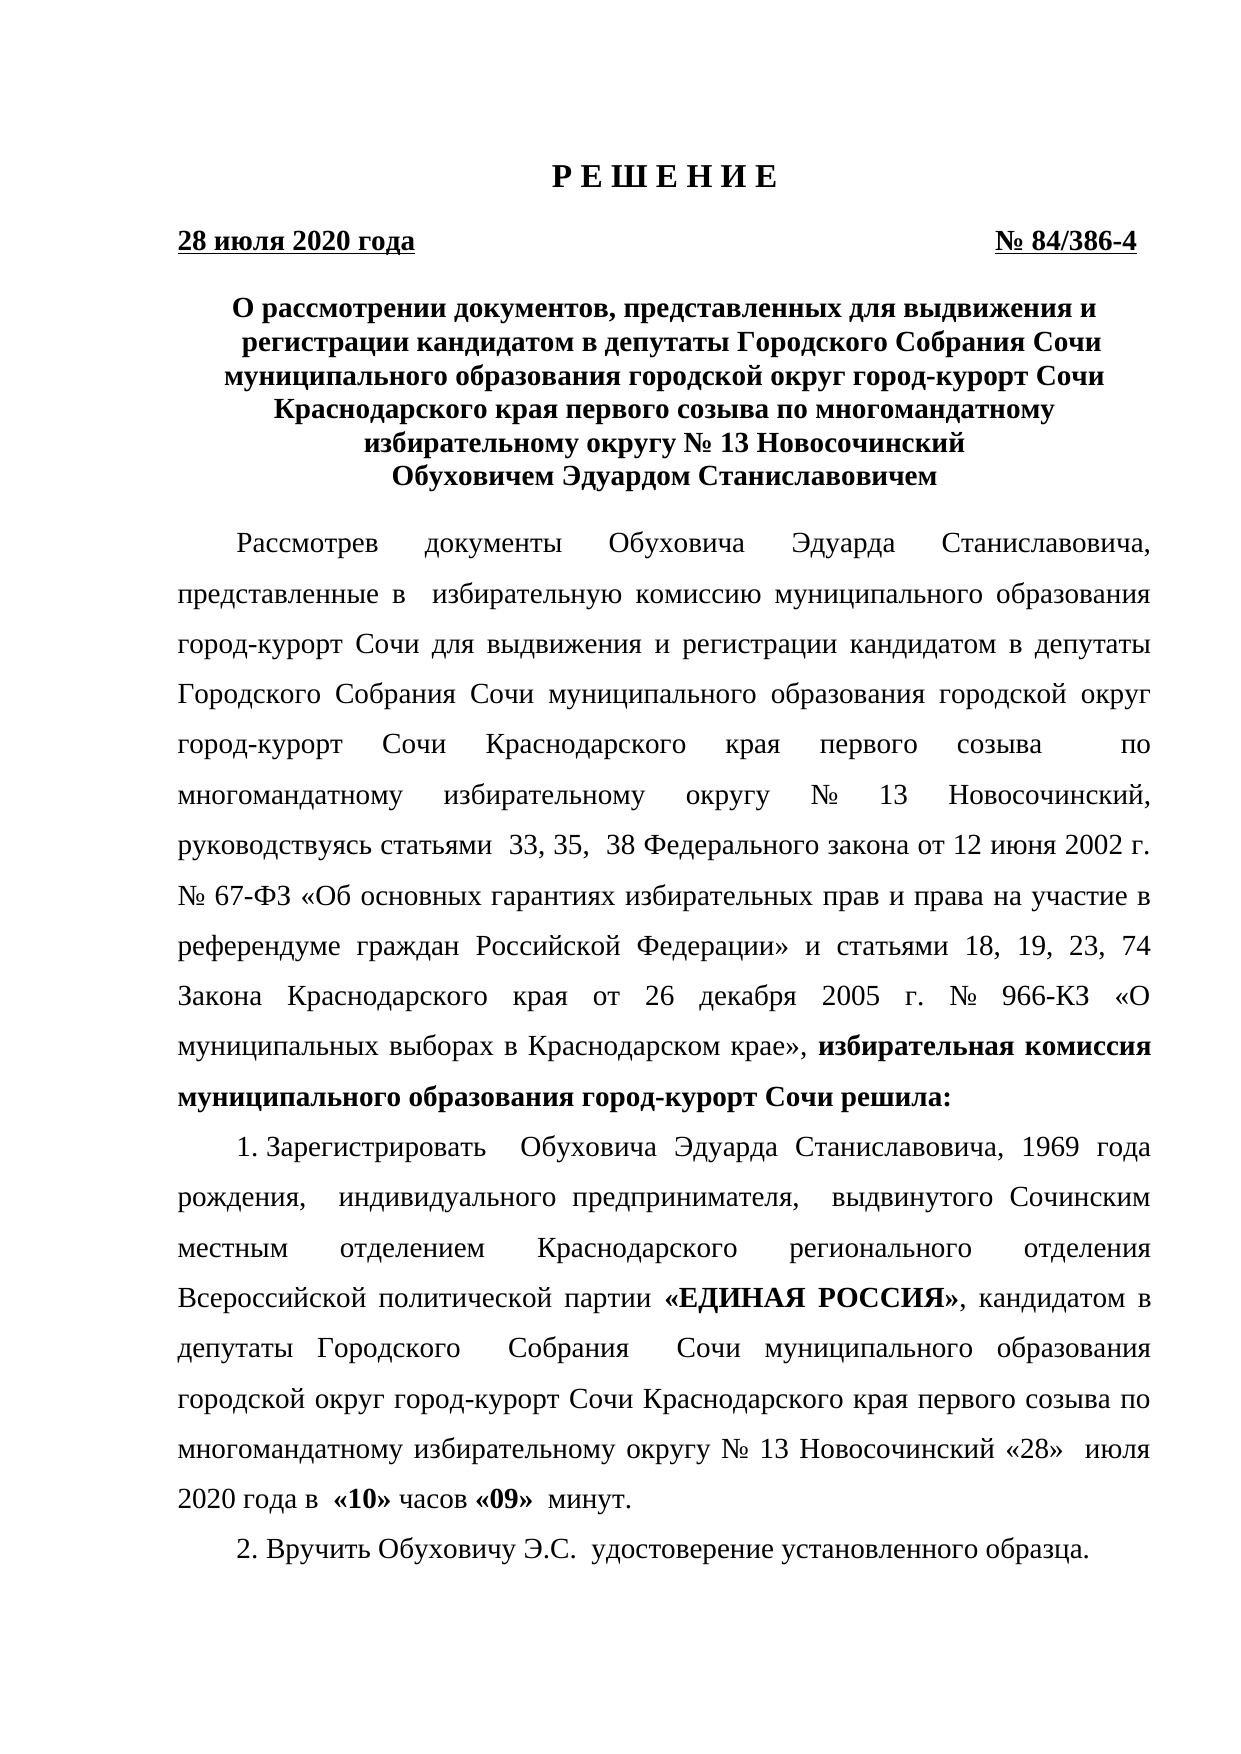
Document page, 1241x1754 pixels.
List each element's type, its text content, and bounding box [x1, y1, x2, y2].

text О рассмотрении документов, представленных для выдвижения и [177, 291, 1152, 324]
text 28 июля 2020 года № 84/386-4 [177, 223, 1152, 257]
list Вручить Обуховичу Э.С. удостоверение установленного образца. [177, 1532, 1152, 1565]
text Обуховичем Эдуардом Станиславовичем [177, 458, 1152, 492]
text Рассмотрев документы Обуховича Эдуарда Станиславовича, представленные в избирательную комиссию муниципального образования город-курорт Сочи для выдвижения и регистрации кандидатом в депутаты Городского Собрания Сочи муниципального образования городской округ город-курорт Сочи Краснодарского края первого созыва по многомандатному избирательному округу № 13 Новосочинский, руководствуясь статьями 33, 35, 38 Федерального закона от 12 июня 2002 г. № 67-ФЗ «Об основных гарантиях избирательных прав и права на участие в референдуме граждан Российской Федерации» и статьями 18, 19, 23, 74 Закона Краснодарского края от 26 декабря 2005 г. № 966-КЗ «О муниципальных выборах в Краснодарском крае», избирательная комиссия муниципального образования город-курорт Сочи решила: [177, 525, 1152, 1112]
text Р Е Ш Е Н И Е [177, 156, 1152, 195]
list Зарегистрировать Обуховича Эдуарда Станиславовича, 1969 года рождения, индивидуального предпринимателя, выдвинутого Сочинским местным отделением Краснодарского регионального отделения Всероссийской политической партии «ЕДИНАЯ РОССИЯ», кандидатом в депутаты Городского Собрания Сочи муниципального образования городской округ город-курорт Сочи Краснодарского края первого созыва по многомандатному избирательному округу № 13 Новосочинский «28» июля 2020 года в «10» часов «09» минут. [177, 1129, 1152, 1515]
text регистрации кандидатом в депутаты Городского Собрания Сочи муниципального образования городской округ город-курорт Сочи Краснодарского края первого созыва по многомандатному избирательному округу № 13 Новосочинский [177, 324, 1152, 458]
